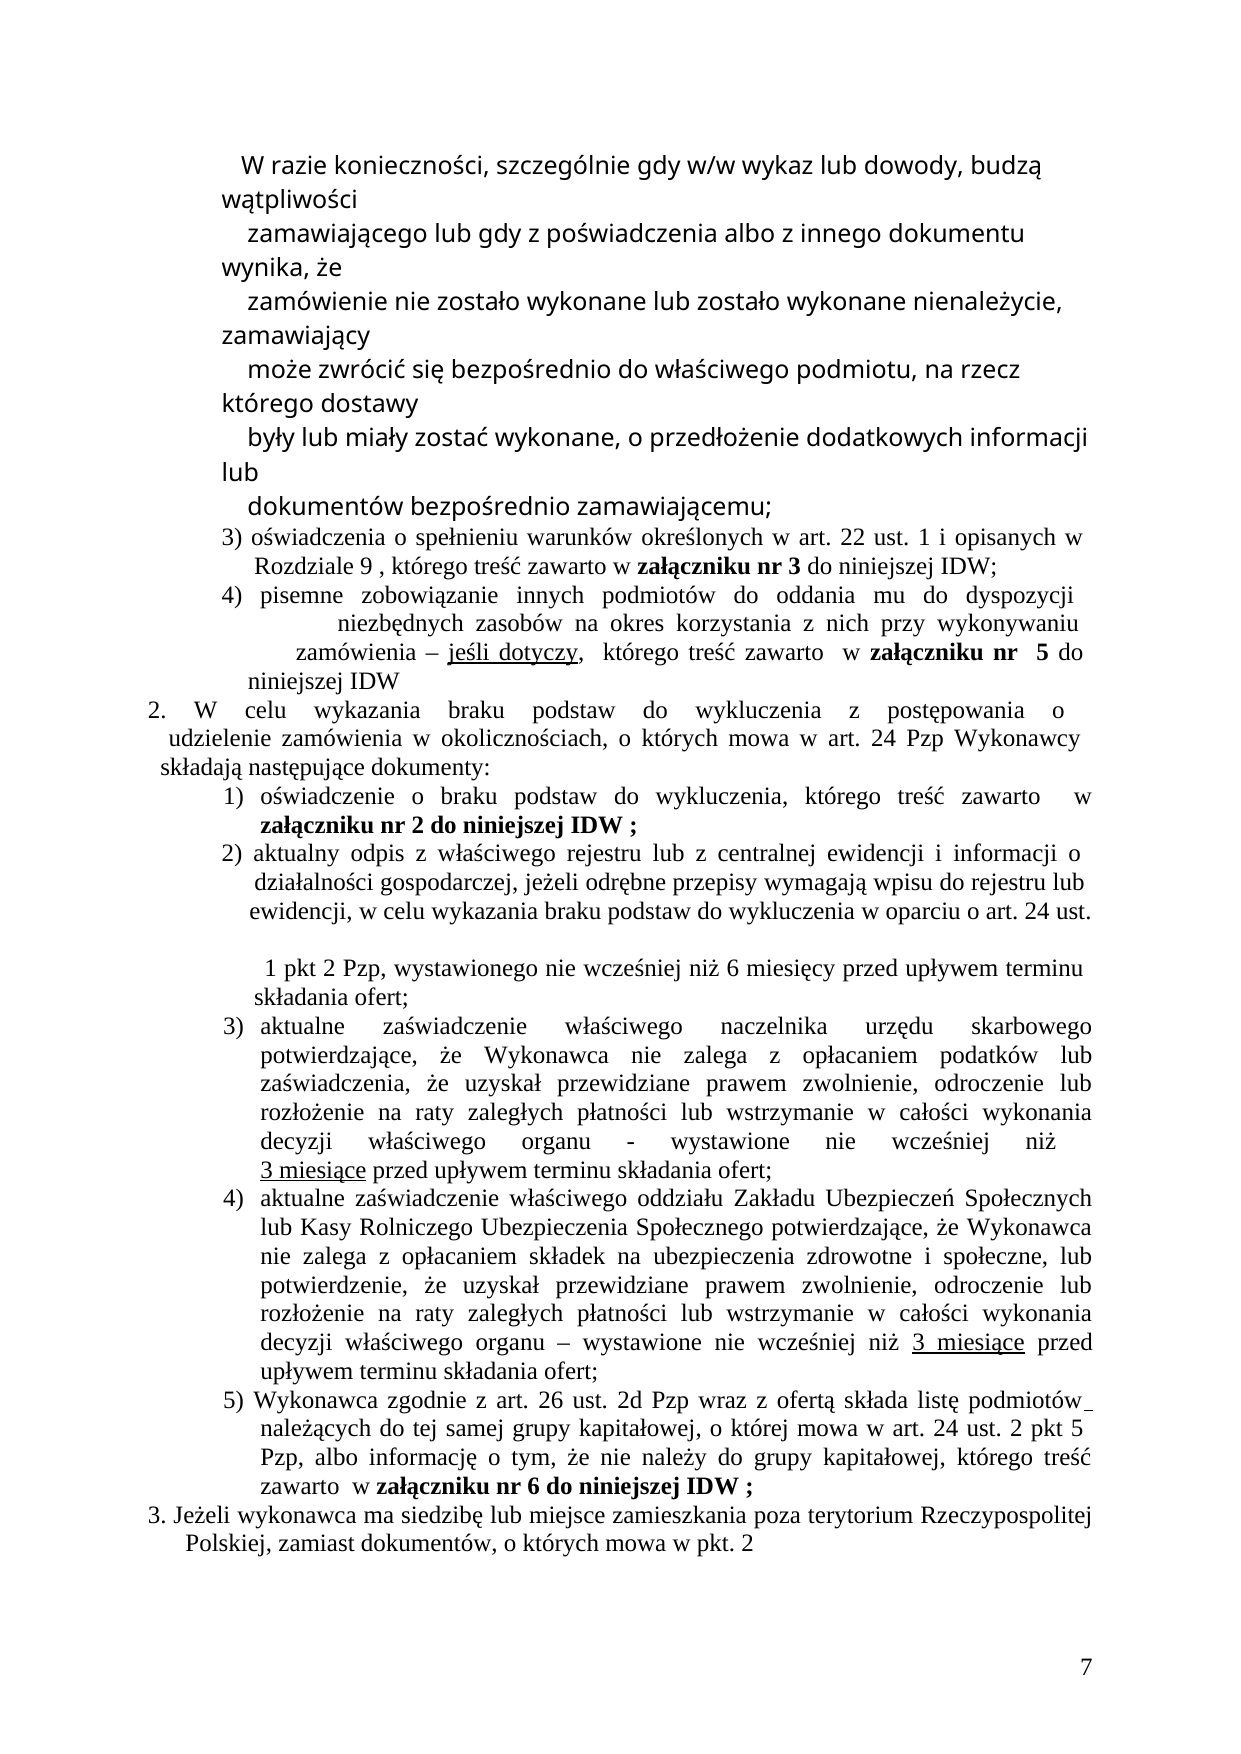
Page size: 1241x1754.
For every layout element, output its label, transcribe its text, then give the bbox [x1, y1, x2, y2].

text W razie konieczności, szczególnie gdy w/w wykaz lub dowody, budzą wątpliwości zamawiającego lub gdy z poświadczenia albo z innego dokumentu wynika, że zamówienie nie zostało wykonane lub zostało wykonane nienależycie, zamawiający może zwrócić się bezpośrednio do właściwego podmiotu, na rzecz którego dostawy były lub miały zostać wykonane, o przedłożenie dodatkowych informacji lub dokumentów bezpośrednio zamawiającemu; [221, 148, 1093, 522]
text 3) aktualne zaświadczenie właściwego naczelnika urzędu skarbowego potwierdzające, że Wykonawca nie zalega z opłacaniem podatków lub zaświadczenia, że uzyskał przewidziane prawem zwolnienie, odroczenie lub rozłożenie na raty zaległych płatności lub wstrzymanie w całości wykonania decyzji właściwego organu - wystawione nie wcześniej niż 3 miesiące przed upływem terminu składania ofert; [223, 1011, 1093, 1183]
text 2. W celu wykazania braku podstaw do wykluczenia z postępowania o udzielenie zamówienia w okolicznościach, o których mowa w art. 24 Pzp Wykonawcy składają następujące dokumenty: [148, 695, 1093, 781]
text 5) Wykonawca zgodnie z art. 26 ust. 2d Pzp wraz z ofertą składa listę podmiotów należących do tej samej grupy kapitałowej, o której mowa w art. 24 ust. 2 pkt 5 Pzp, albo informację o tym, że nie należy do grupy kapitałowej, którego treść zawarto w załączniku nr 6 do niniejszej IDW ; [223, 1385, 1093, 1500]
text 3. Jeżeli wykonawca ma siedzibę lub miejsce zamieszkania poza terytorium Rzeczypospolitej Polskiej, zamiast dokumentów, o których mowa w pkt. 2 [148, 1500, 1093, 1557]
text 4) pisemne zobowiązanie innych podmiotów do oddania mu do dyspozycji niezbędnych zasobów na okres korzystania z nich przy wykonywaniu zamówienia – jeśli dotyczy, którego treść zawarto w załączniku nr 5 do niniejszej IDW [148, 580, 1093, 695]
text 3) oświadczenia o spełnieniu warunków określonych w art. 22 ust. 1 i opisanych w Rozdziale 9 , którego treść zawarto w załączniku nr 3 do niniejszej IDW; [148, 522, 1093, 580]
text 4) aktualne zaświadczenie właściwego oddziału Zakładu Ubezpieczeń Społecznych lub Kasy Rolniczego Ubezpieczenia Społecznego potwierdzające, że Wykonawca nie zalega z opłacaniem składek na ubezpieczenia zdrowotne i społeczne, lub potwierdzenie, że uzyskał przewidziane prawem zwolnienie, odroczenie lub rozłożenie na raty zaległych płatności lub wstrzymanie w całości wykonania decyzji właściwego organu – wystawione nie wcześniej niż 3 miesiące przed upływem terminu składania ofert; [223, 1183, 1093, 1385]
text 2) aktualny odpis z właściwego rejestru lub z centralnej ewidencji i informacji o działalności gospodarczej, jeżeli odrębne przepisy wymagają wpisu do rejestru lub ewidencji, w celu wykazania braku podstaw do wykluczenia w oparciu o art. 24 ust. 1 pkt 2 Pzp, wystawionego nie wcześniej niż 6 miesięcy przed upływem terminu składania ofert; [148, 838, 1093, 1011]
text 1) oświadczenie o braku podstaw do wykluczenia, którego treść zawarto w załączniku nr 2 do niniejszej IDW ; [223, 781, 1093, 838]
